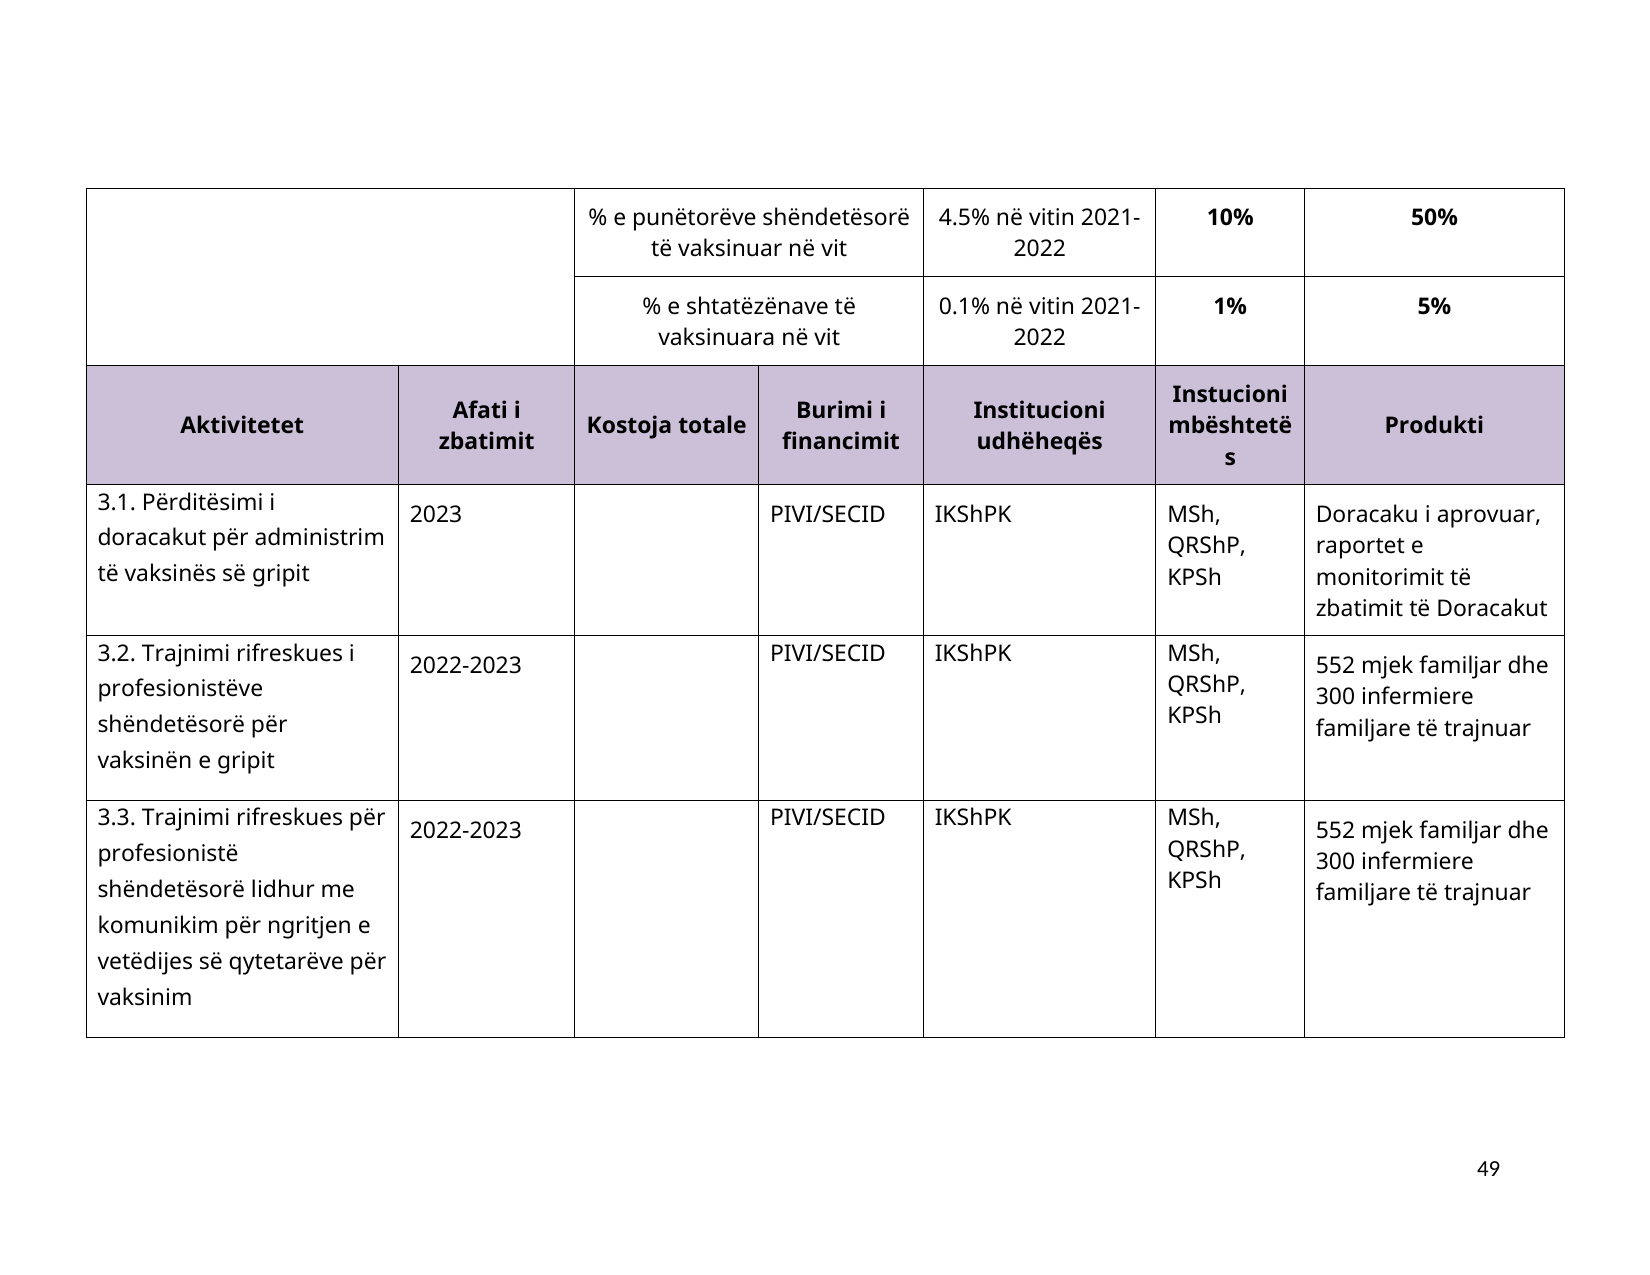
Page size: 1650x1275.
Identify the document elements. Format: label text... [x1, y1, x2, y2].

table_cell [575, 485, 758, 635]
table_cell 5% [1305, 277, 1564, 364]
table_cell 2022-2023 [399, 801, 574, 1037]
table_cell Kostoja totale [575, 366, 758, 484]
table_cell PIVI/SECID [759, 485, 923, 635]
table_cell 2023 [399, 485, 574, 635]
table_cell PIVI/SECID [759, 636, 923, 800]
table_cell 1% [1156, 277, 1304, 364]
table_cell 3.2. Trajnimi rifreskues i profesionistëve shëndetësorë për vaksinën e gripit [87, 636, 398, 800]
table_cell IKShPK [924, 801, 1155, 1037]
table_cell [87, 189, 574, 364]
table_cell 50% [1305, 189, 1564, 276]
table_cell PIVI/SECID [759, 801, 923, 1037]
table_cell 4.5% në vitin 2021-2022 [924, 189, 1155, 276]
table_cell 2022-2023 [399, 636, 574, 800]
table_cell 552 mjek familjar dhe 300 infermiere familjare të trajnuar [1305, 801, 1564, 1037]
table_cell Instucioni mbështetës [1156, 366, 1304, 484]
table_cell MSh, QRShP, KPSh [1156, 801, 1304, 1037]
table_cell [575, 636, 758, 800]
table_cell 10% [1156, 189, 1304, 276]
table_cell IKShPK [924, 636, 1155, 800]
table_cell % e punëtorëve shëndetësorë të vaksinuar në vit [575, 189, 923, 276]
table_cell 0.1% në vitin 2021-2022 [924, 277, 1155, 364]
table_cell 552 mjek familjar dhe 300 infermiere familjare të trajnuar [1305, 636, 1564, 800]
table_cell Aktivitetet [87, 366, 398, 484]
table_cell [575, 801, 758, 1037]
table_cell Doracaku i aprovuar, raportet e monitorimit të zbatimit të Doracakut [1305, 485, 1564, 635]
table_cell MSh, QRShP, KPSh [1156, 485, 1304, 635]
table_cell % e shtatëzënave të vaksinuara në vit [575, 277, 923, 364]
table_cell Produkti [1305, 366, 1564, 484]
table_cell Afati i zbatimit [399, 366, 574, 484]
table_cell 3.3. Trajnimi rifreskues për profesionistë shëndetësorë lidhur me komunikim për ngritjen e vetëdijes së qytetarëve për vaksinim [87, 801, 398, 1037]
table_cell IKShPK [924, 485, 1155, 635]
table_cell Burimi i financimit [759, 366, 923, 484]
table_cell MSh, QRShP, KPSh [1156, 636, 1304, 800]
table_cell Institucioni udhëheqës [924, 366, 1155, 484]
table_cell 3.1. Përditësimi i doracakut për administrim të vaksinës së gripit [87, 485, 398, 635]
